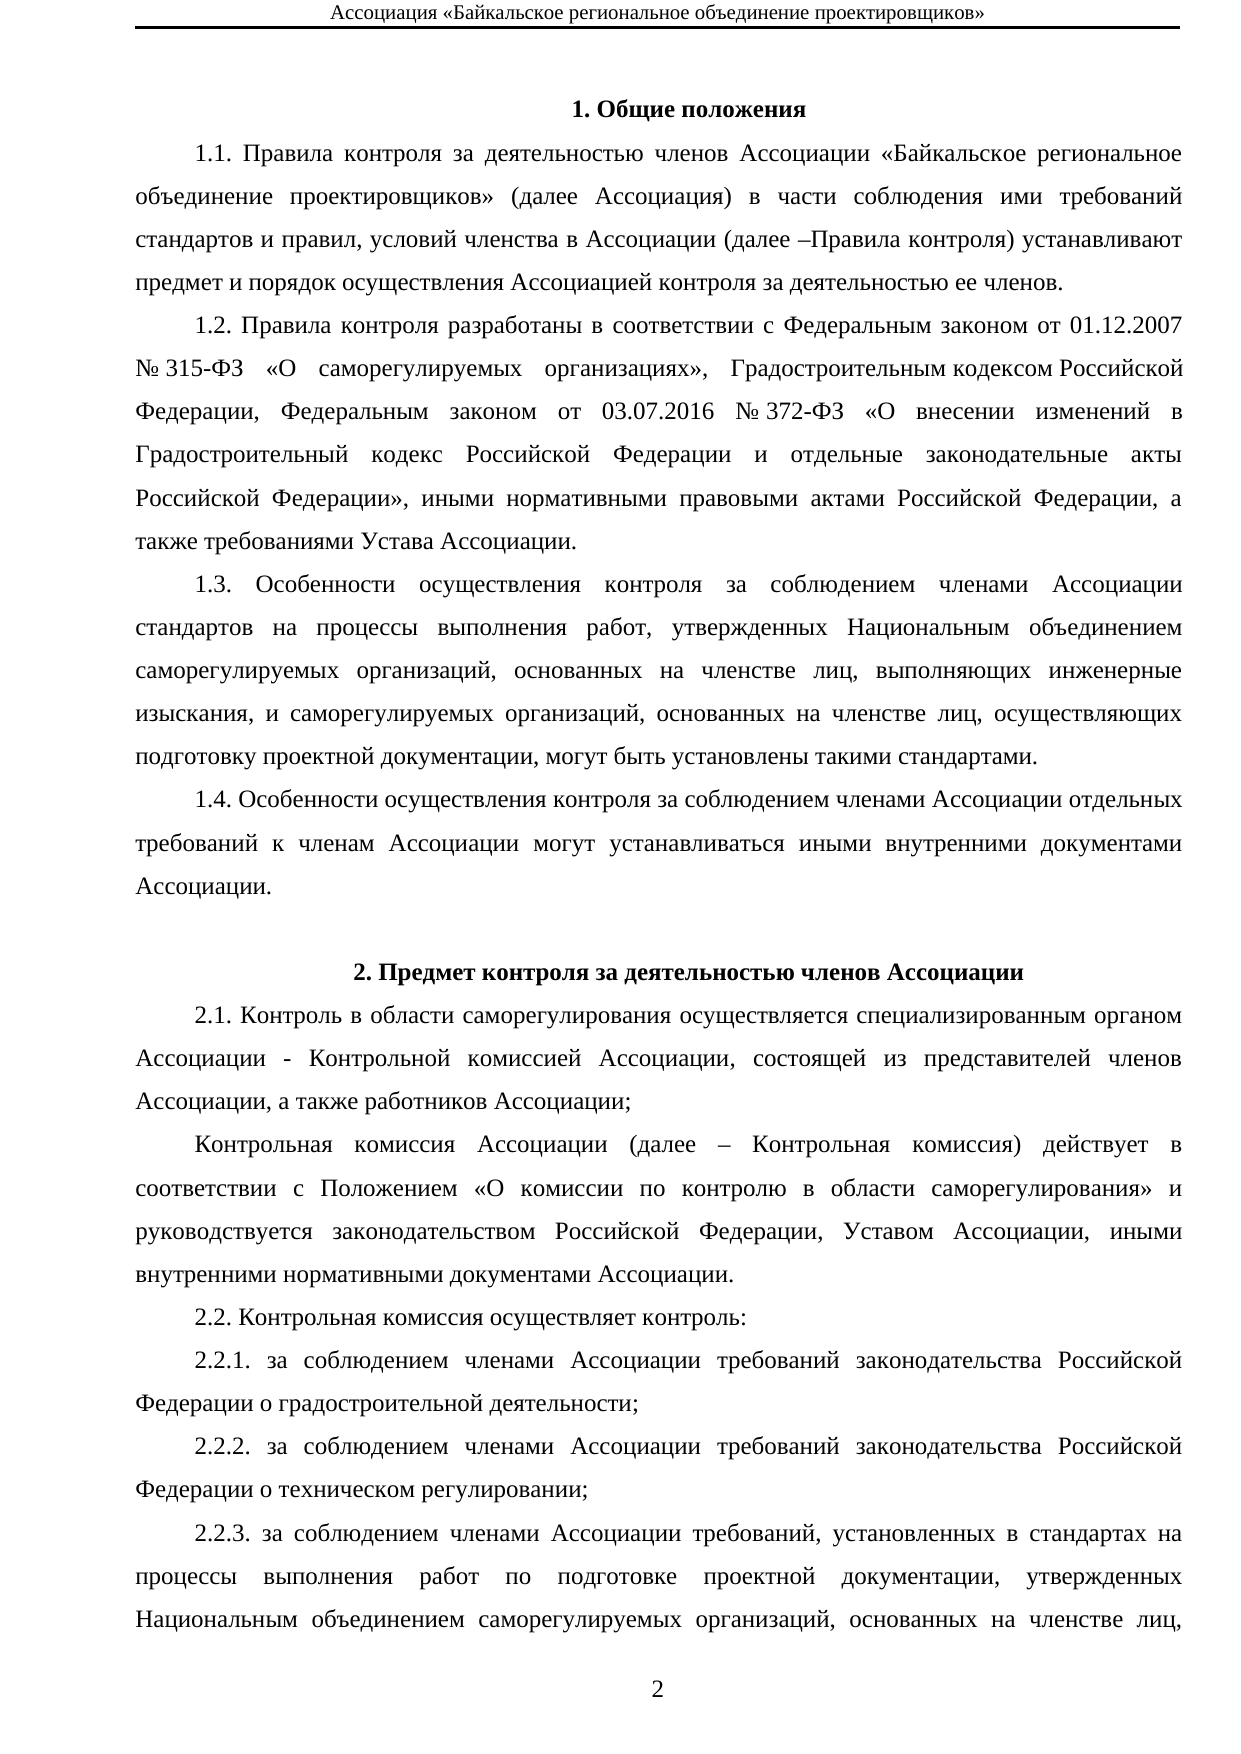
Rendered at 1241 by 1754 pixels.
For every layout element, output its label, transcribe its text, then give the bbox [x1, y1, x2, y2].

text 1.4. Особенности осуществления контроля за соблюдением членами Ассоциации отдельных требований к членам Ассоциации могут устанавливаться иными внутренними документами Ассоциации. [135, 784, 1183, 899]
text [135, 1518, 1183, 1633]
text 1.1. Правила контроля за деятельностью членов Ассоциации «Байкальское региональное объединение проектировщиков» (далее Ассоциация) в части соблюдения ими требований стандартов и правил, условий членства в Ассоциации (далее –Правила контроля) устанавливают предмет и порядок осуществления Ассоциацией контроля за деятельностью ее членов. [135, 138, 1183, 296]
text 2.2.2. за соблюдением членами Ассоциации требований законодательства Российской Федерации о техническом регулировании; [135, 1431, 1183, 1503]
text 2.2. Контрольная комиссия осуществляет контроль: [135, 1302, 1183, 1331]
text 2.1. Контроль в области саморегулирования осуществляется специализированным органом Ассоциации - Контрольной комиссией Ассоциации, состоящей из представителей членов Ассоциации, а также работников Ассоциации; [135, 1000, 1183, 1115]
text 2.2.1. за соблюдением членами Ассоциации требований законодательства Российской Федерации о градостроительной деятельности; [135, 1345, 1183, 1417]
text 2. Предмет контроля за деятельностью членов Ассоциации [135, 957, 1183, 986]
text Контрольная комиссия Ассоциации (далее – Контрольная комиссия) действует в соответствии с Положением «О комиссии по контролю в области саморегулирования» и руководствуется законодательством Российской Федерации, Уставом Ассоциации, иными внутренними нормативными документами Ассоциации. [135, 1129, 1183, 1288]
text 1. Общие положения [135, 94, 1183, 123]
text 1.3. Особенности осуществления контроля за соблюдением членами Ассоциации стандартов на процессы выполнения работ, утвержденных Национальным объединением саморегулируемых организаций, основанных на членстве лиц, выполняющих инженерные изыскания, и саморегулируемых организаций, основанных на членстве лиц, осуществляющих подготовку проектной документации, могут быть установлены такими стандартами. [135, 569, 1183, 770]
text 1.2. Правила контроля разработаны в соответствии с Федеральным законом от 01.12.2007 № 315-ФЗ «О саморегулируемых организациях», Градостроительным кодексом Российской Федерации, Федеральным законом от 03.07.2016 № 372-ФЗ «О внесении изменений в Градостроительный кодекс Российской Федерации и отдельные законодательные акты Российской Федерации», иными нормативными правовыми актами Российской Федерации, а также требованиями Устава Ассоциации. [135, 310, 1183, 554]
